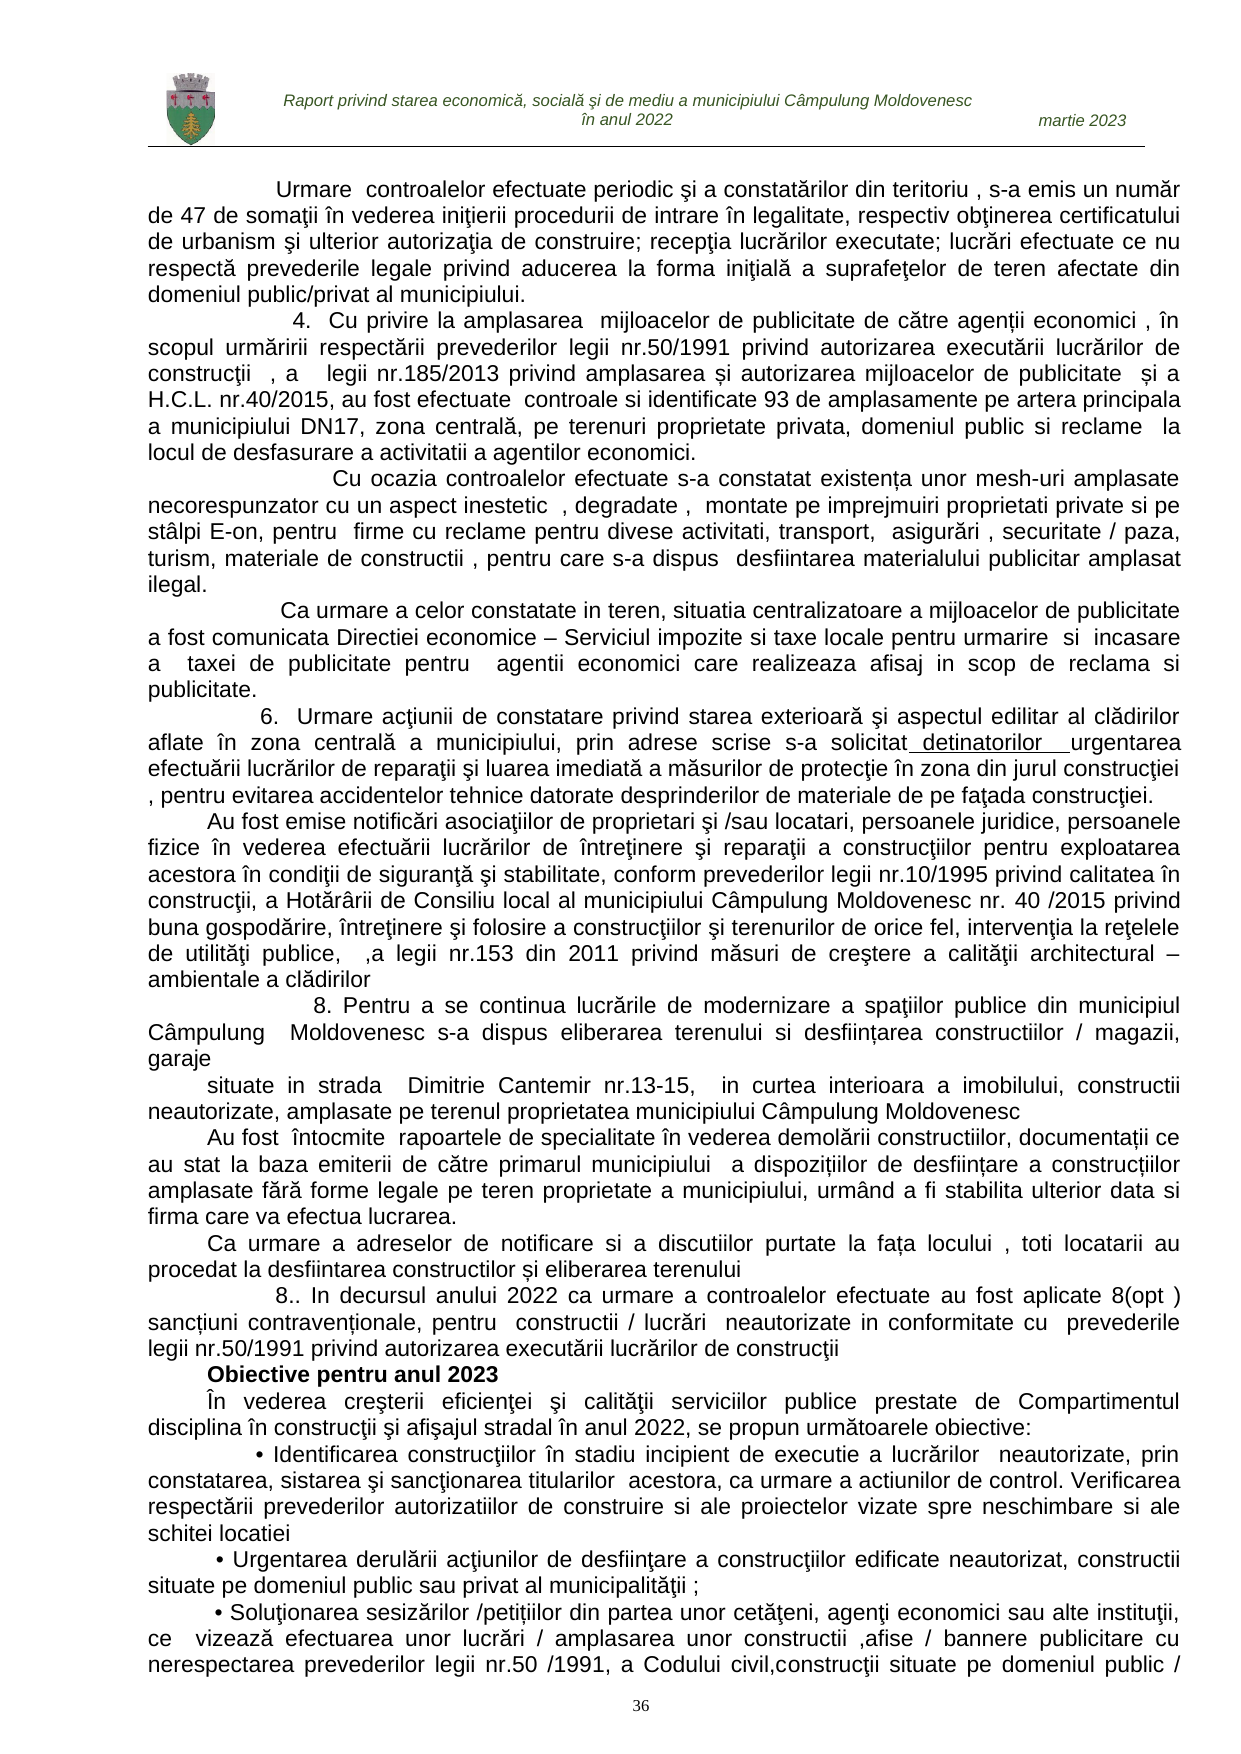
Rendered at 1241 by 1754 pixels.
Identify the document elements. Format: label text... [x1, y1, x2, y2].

list 8.. In decursul anului 2022 ca urmare a controalelor efectuate au fost aplicate 8(opt ) sancțiuni contravenționale, pentru constructii / lucrări neautorizate in conformitate cu prevederile legii nr.50/1991 privind autorizarea executării lucrărilor de construcţii [148, 1282, 1181, 1361]
list 4. Cu privire la amplasarea mijloacelor de publicitate de către agenții economici , în scopul urmăririi respectării prevederilor legii nr.50/1991 privind autorizarea executării lucrărilor de construcţii , a legii nr.185/2013 privind amplasarea și autorizarea mijloacelor de publicitate și a H.C.L. nr.40/2015, au fost efectuate controale si identificate 93 de amplasamente pe artera principala a municipiului DN17, zona centrală, pe terenuri proprietate privata, domeniul public si reclame la locul de desfasurare a activitatii a agentilor economici. [148, 307, 1181, 465]
text Cu ocazia controalelor efectuate s-a constatat existența unor mesh-uri amplasate necorespunzator cu un aspect inestetic , degradate , montate pe imprejmuiri proprietati private si pe stâlpi E-on, pentru firme cu reclame pentru divese activitati, transport, asigurări , securitate / paza, turism, materiale de constructii , pentru care s-a dispus desfiintarea materialului publicitar amplasat ilegal. [148, 465, 1181, 597]
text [148, 1599, 1181, 1678]
text 8. Pentru a se continua lucrările de modernizare a spaţiilor publice din municipiul Câmpulung Moldovenesc s-a dispus eliberarea terenului si desființarea constructiilor / magazii, garaje [148, 992, 1181, 1072]
text Au fost emise notificări asociaţiilor de proprietari şi /sau locatari, persoanele juridice, persoanele fizice în vederea efectuării lucrărilor de întreţinere şi reparaţii a construcţiilor pentru exploatarea acestora în condiţii de siguranţă şi stabilitate, conform prevederilor legii nr.10/1995 privind calitatea în construcţii, a Hotărârii de Consiliu local al municipiului Câmpulung Moldovenesc nr. 40 /2015 privind buna gospodărire, întreţinere şi folosire a construcţiilor şi terenurilor de orice fel, intervenţia la reţelele de utilităţi publice, ,a legii nr.153 din 2011 privind măsuri de creştere a calităţii architectural – ambientale a clădirilor [148, 808, 1181, 992]
list Au fost întocmite rapoartele de specialitate în vederea demolării constructiilor, documentații ce au stat la baza emiterii de către primarul municipiului a dispozițiilor de desființare a construcțiilor amplasate fără forme legale pe teren proprietate a municipiului, urmând a fi stabilita ulterior data si firma care va efectua lucrarea. [148, 1124, 1181, 1230]
text Urmare controalelor efectuate periodic şi a constatărilor din teritoriu , s-a emis un număr de 47 de somaţii în vederea iniţierii procedurii de intrare în legalitate, respectiv obţinerea certificatului de urbanism şi ulterior autorizaţia de construire; recepţia lucrărilor executate; lucrări efectuate ce nu respectă prevederile legale privind aducerea la forma iniţială a suprafeţelor de teren afectate din domeniul public/privat al municipiului. [148, 176, 1181, 307]
list 6. Urmare acţiunii de constatare privind starea exterioară şi aspectul edilitar al clădirilor aflate în zona centrală a municipiului, prin adrese scrise s-a solicitat detinatorilor urgentarea efectuării lucrărilor de reparaţii şi luarea imediată a măsurilor de protecţie în zona din jurul construcţiei , pentru evitarea accidentelor tehnice datorate desprinderilor de materiale de pe faţada construcţiei. [148, 703, 1181, 808]
list Ca urmare a adreselor de notificare si a discutiilor purtate la fața locului , toti locatarii au procedat la desfiintarea constructilor și eliberarea terenului [148, 1230, 1181, 1282]
text Obiective pentru anul 2023 [148, 1361, 1181, 1388]
text • Identificarea construcţiilor în stadiu incipient de executie a lucrărilor neautorizate, prin constatarea, sistarea şi sancţionarea titularilor acestora, ca urmare a actiunilor de control. Verificarea respectării prevederilor autorizatiilor de construire si ale proiectelor vizate spre neschimbare si ale schitei locatiei [148, 1441, 1181, 1546]
text • Urgentarea derulării acţiunilor de desfiinţare a construcţiilor edificate neautorizat, constructii situate pe domeniul public sau privat al municipalităţii ; [148, 1546, 1181, 1599]
text În vederea creşterii eficienţei şi calităţii serviciilor publice prestate de Compartimentul disciplina în construcţii şi afişajul stradal în anul 2022, se propun următoarele obiective: [148, 1388, 1181, 1441]
list Ca urmare a celor constatate in teren, situatia centralizatoare a mijloacelor de publicitate a fost comunicata Directiei economice – Serviciul impozite si taxe locale pentru urmarire si incasare a taxei de publicitate pentru agentii economici care realizeaza afisaj in scop de reclama si publicitate. [148, 597, 1181, 703]
text situate in strada Dimitrie Cantemir nr.13-15, in curtea interioara a imobilului, constructii neautorizate, amplasate pe terenul proprietatea municipiului Câmpulung Moldovenesc [148, 1072, 1181, 1124]
